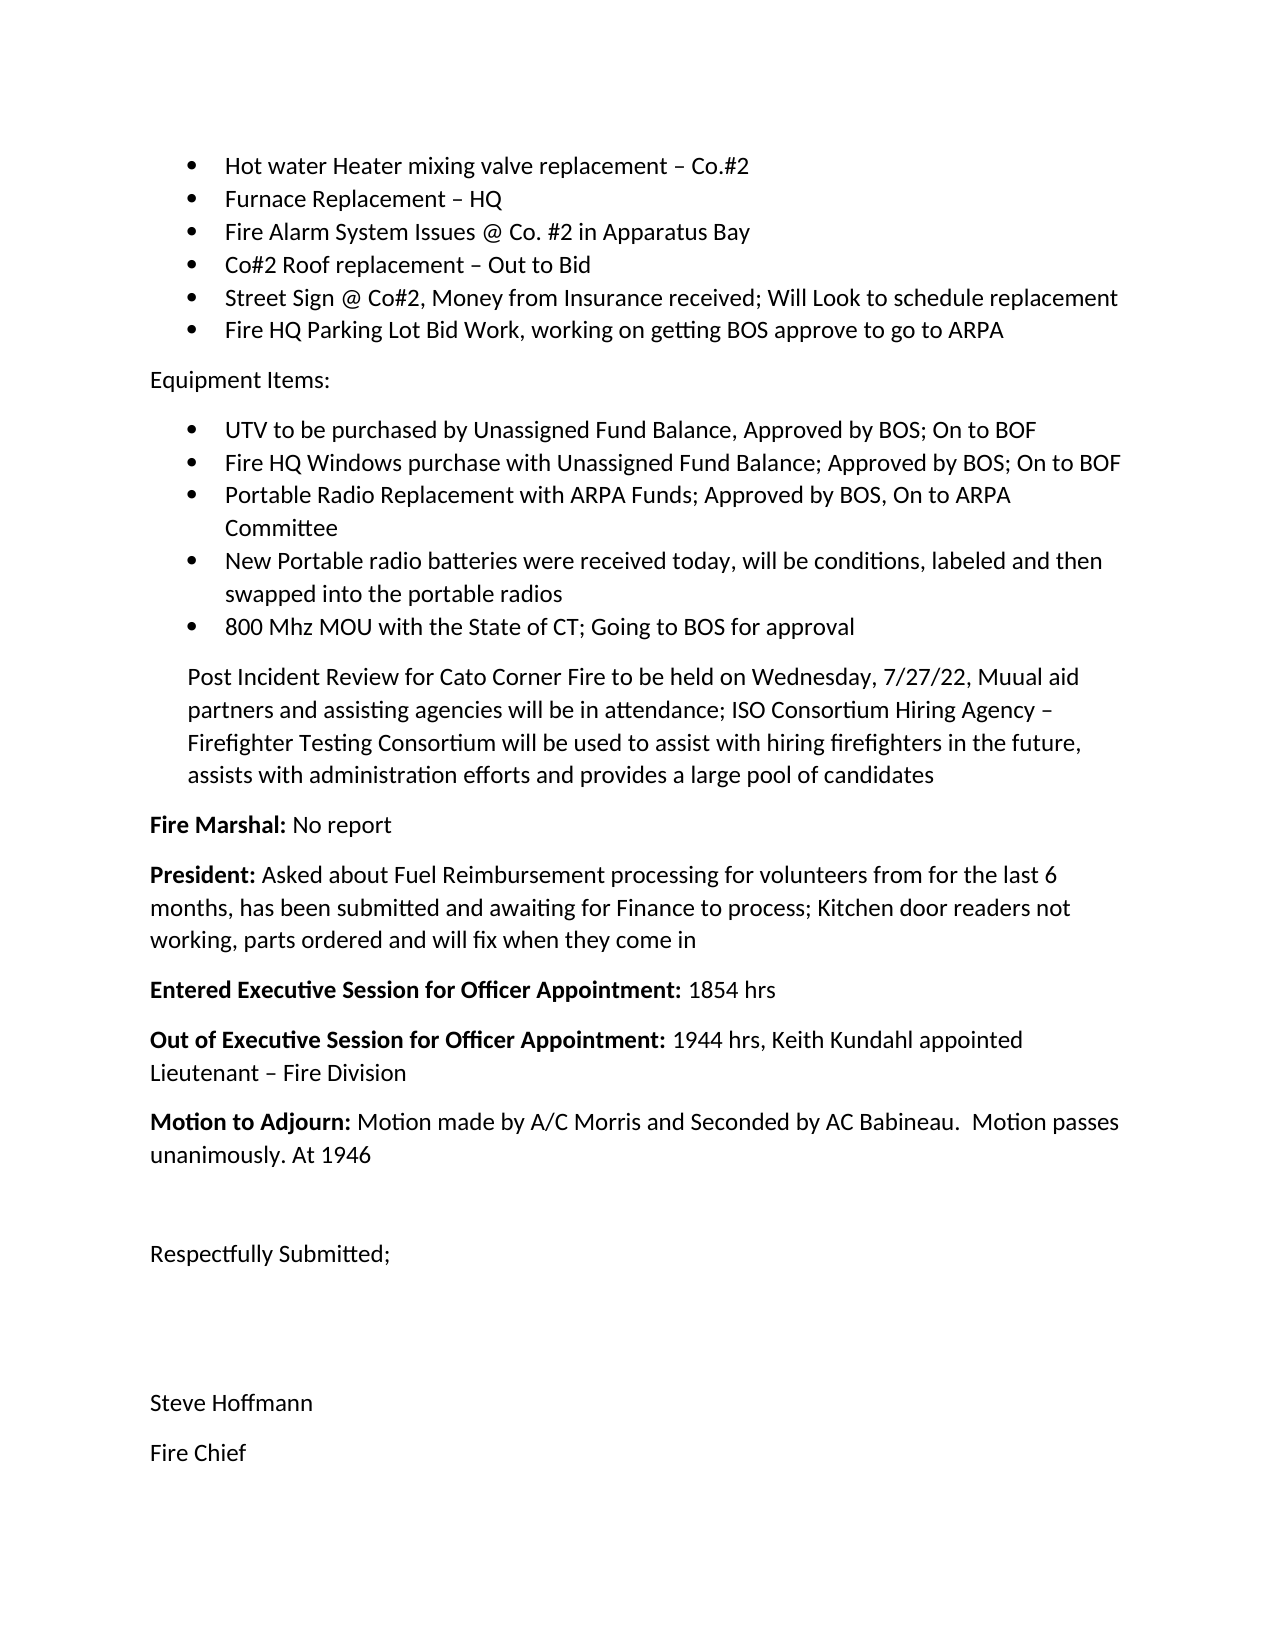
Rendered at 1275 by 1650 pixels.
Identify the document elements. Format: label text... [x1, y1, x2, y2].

list UTV to be purchased by Unassigned Fund Balance, Approved by BOS; On to BOF [187, 414, 1125, 444]
list Street Sign @ Co#2, Money from Insurance received; Will Look to schedule replacement [187, 282, 1125, 312]
text Steve Hoffmann [150, 1387, 1125, 1418]
list Co#2 Roof replacement – Out to Bid [187, 249, 1125, 279]
text Entered Executive Session for Officer Appointment: 1854 hrs [150, 974, 1125, 1005]
text Equipment Items: [150, 364, 1125, 395]
text Out of Executive Session for Officer Appointment: 1944 hrs, Keith Kundahl appointed Lieutenant – Fire Division [150, 1024, 1125, 1087]
text Fire Chief [150, 1437, 1125, 1467]
list Fire HQ Parking Lot Bid Work, working on getting BOS approve to go to ARPA [187, 314, 1125, 345]
list Fire HQ Windows purchase with Unassigned Fund Balance; Approved by BOS; On to BOF [187, 447, 1125, 477]
text Motion to Adjourn: Motion made by A/C Morris and Seconded by AC Babineau. Motion passes unanimously. At 1946 [150, 1106, 1125, 1170]
list New Portable radio batteries were received today, will be conditions, labeled and then swapped into the portable radios [187, 545, 1125, 609]
text President: Asked about Fuel Reimbursement processing for volunteers from for the last 6 months, has been submitted and awaiting for Finance to process; Kitchen door readers not working, parts ordered and will fix when they come in [150, 859, 1125, 955]
text Respectfully Submitted; [150, 1238, 1125, 1269]
list Hot water Heater mixing valve replacement – Co.#2 [187, 150, 1125, 181]
list Portable Radio Replacement with ARPA Funds; Approved by BOS, On to ARPA Committee [187, 479, 1125, 543]
text Fire Marshal: No report [150, 809, 1125, 840]
text Post Incident Review for Cato Corner Fire to be held on Wednesday, 7/27/22, Muual aid partners and assisting agencies will be in attendance; ISO Consortium Hiring Agency – Firefighter Testing Consortium will be used to assist with hiring firefighters in the future, assists with administration efforts and provides a large pool of candidates [187, 661, 1125, 790]
list Furnace Replacement – HQ [187, 183, 1125, 213]
list Fire Alarm System Issues @ Co. #2 in Apparatus Bay [187, 216, 1125, 246]
list 800 Mhz MOU with the State of CT; Going to BOS for approval [187, 611, 1125, 642]
